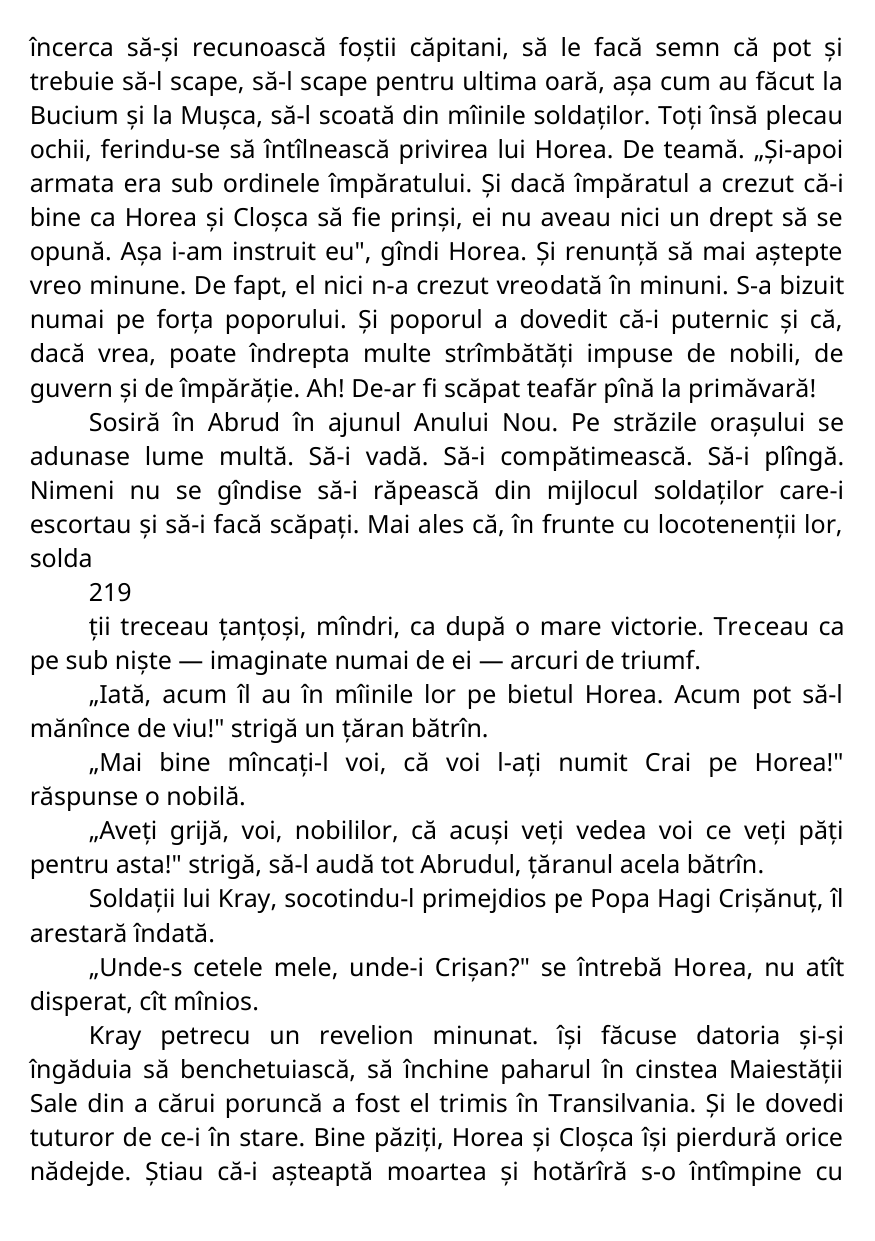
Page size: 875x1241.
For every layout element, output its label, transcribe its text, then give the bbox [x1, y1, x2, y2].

text „Iată, acum îl au în mîinile lor pe bietul Horea. Acum pot să-l mănînce de viu!" strigă un ţăran bătrîn. [29, 677, 844, 745]
text „Mai bine mîncaţi-l voi, că voi l-aţi numit Crai pe Horea!" răspunse o nobilă. [29, 745, 844, 813]
text Sosiră în Abrud în ajunul Anului Nou. Pe străzile oraşului se adunase lume multă. Să-i vadă. Să-i compătimească. Să-i plîngă. Nimeni nu se gîndise să-i răpească din mijlocul soldaţilor care-i escortau şi să-i facă scăpaţi. Mai ales că, în frunte cu locotenenţii lor, solda [29, 404, 844, 574]
text „Aveţi grijă, voi, nobililor, că acuşi veţi vedea voi ce veţi păţi pentru asta!" strigă, să-l audă tot Abrudul, ţăranul acela bătrîn. [29, 813, 844, 881]
text 214 [29, 574, 844, 609]
text ţii treceau ţanţoşi, mîndri, ca după o mare victorie. Treceau ca pe sub nişte — imaginate numai de ei — arcuri de triumf. [29, 609, 844, 677]
text „Unde-s cetele mele, unde-i Crişan?" se întrebă Horea, nu atît disperat, cît mînios. [29, 949, 844, 1017]
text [29, 1017, 844, 1188]
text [29, 29, 844, 404]
text Soldaţii lui Kray, socotindu-l primejdios pe Popa Hagi Crişănuţ, îl arestară îndată. [29, 881, 844, 949]
